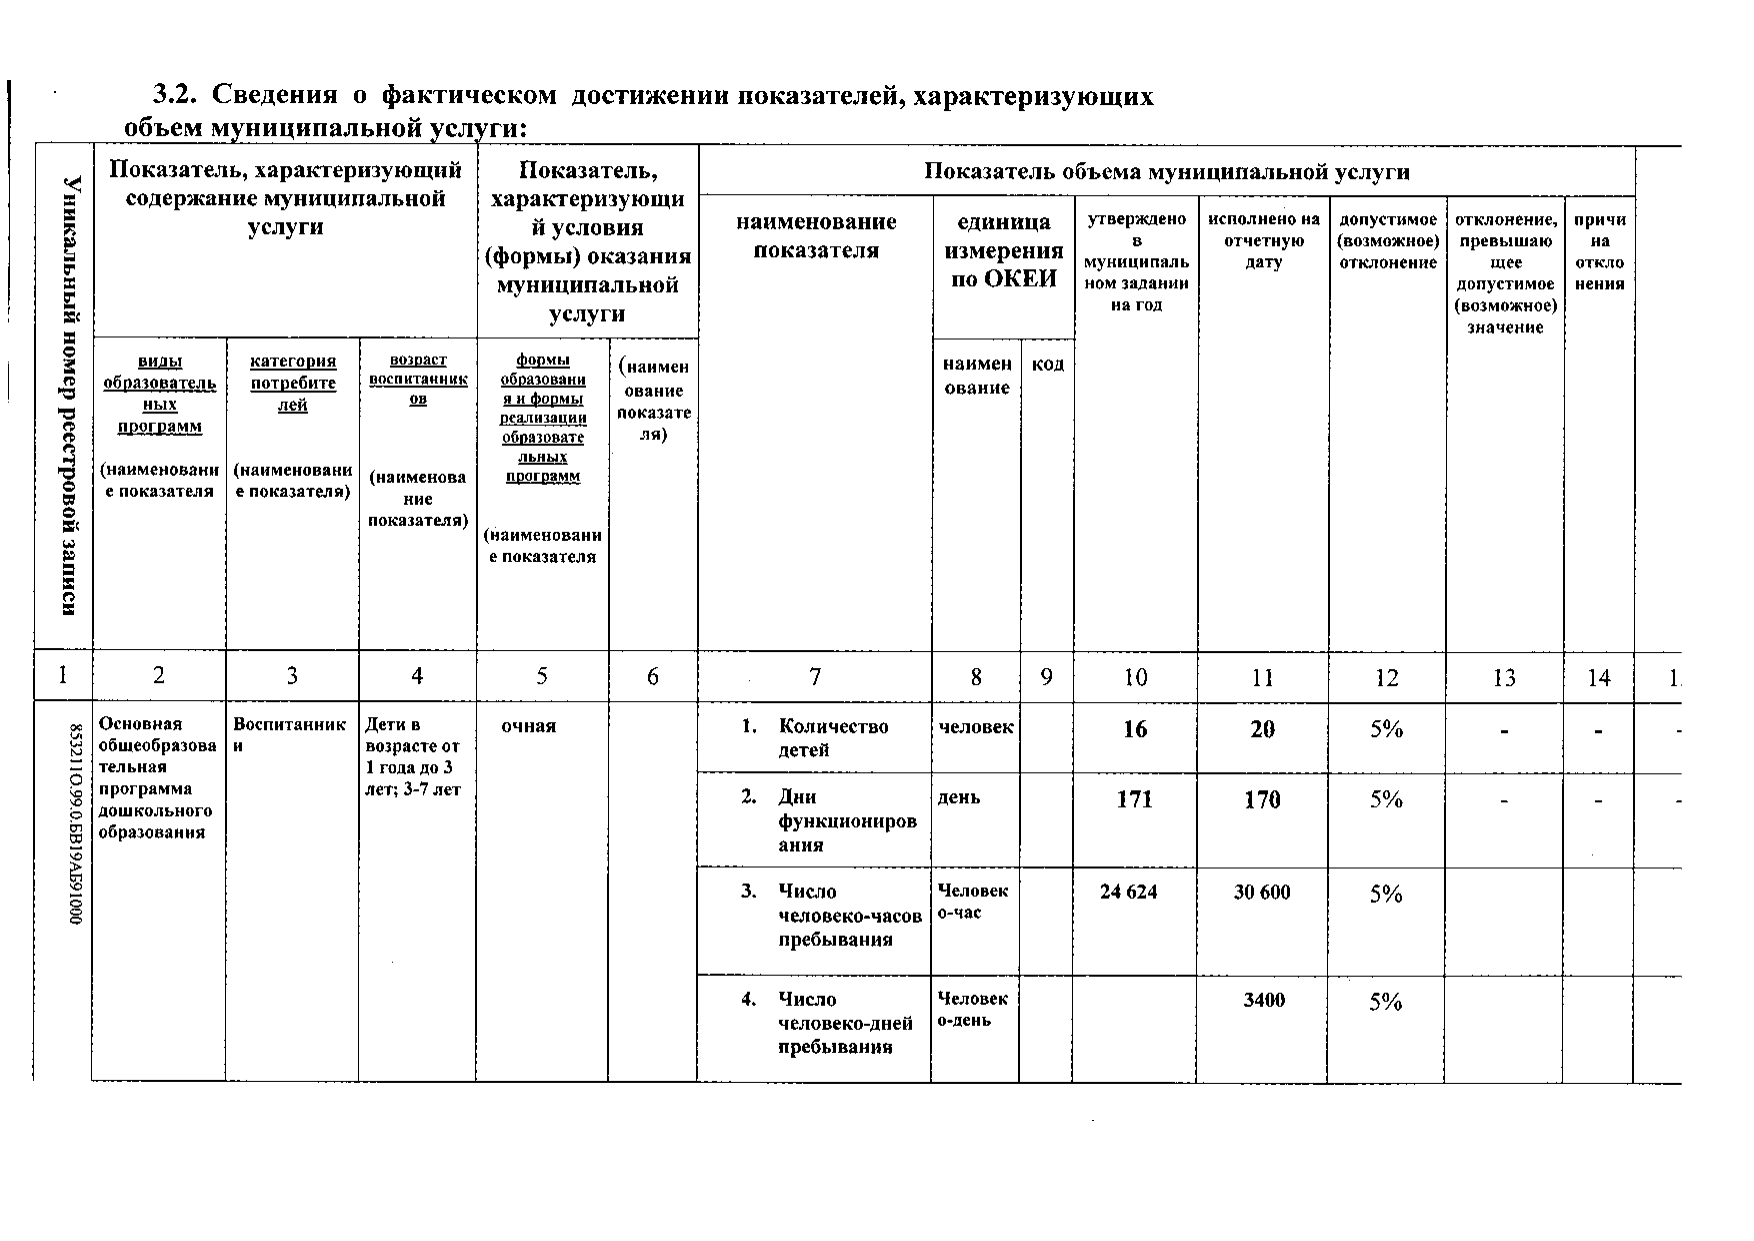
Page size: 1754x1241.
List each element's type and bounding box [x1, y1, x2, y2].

picture [2, 80, 1682, 1128]
